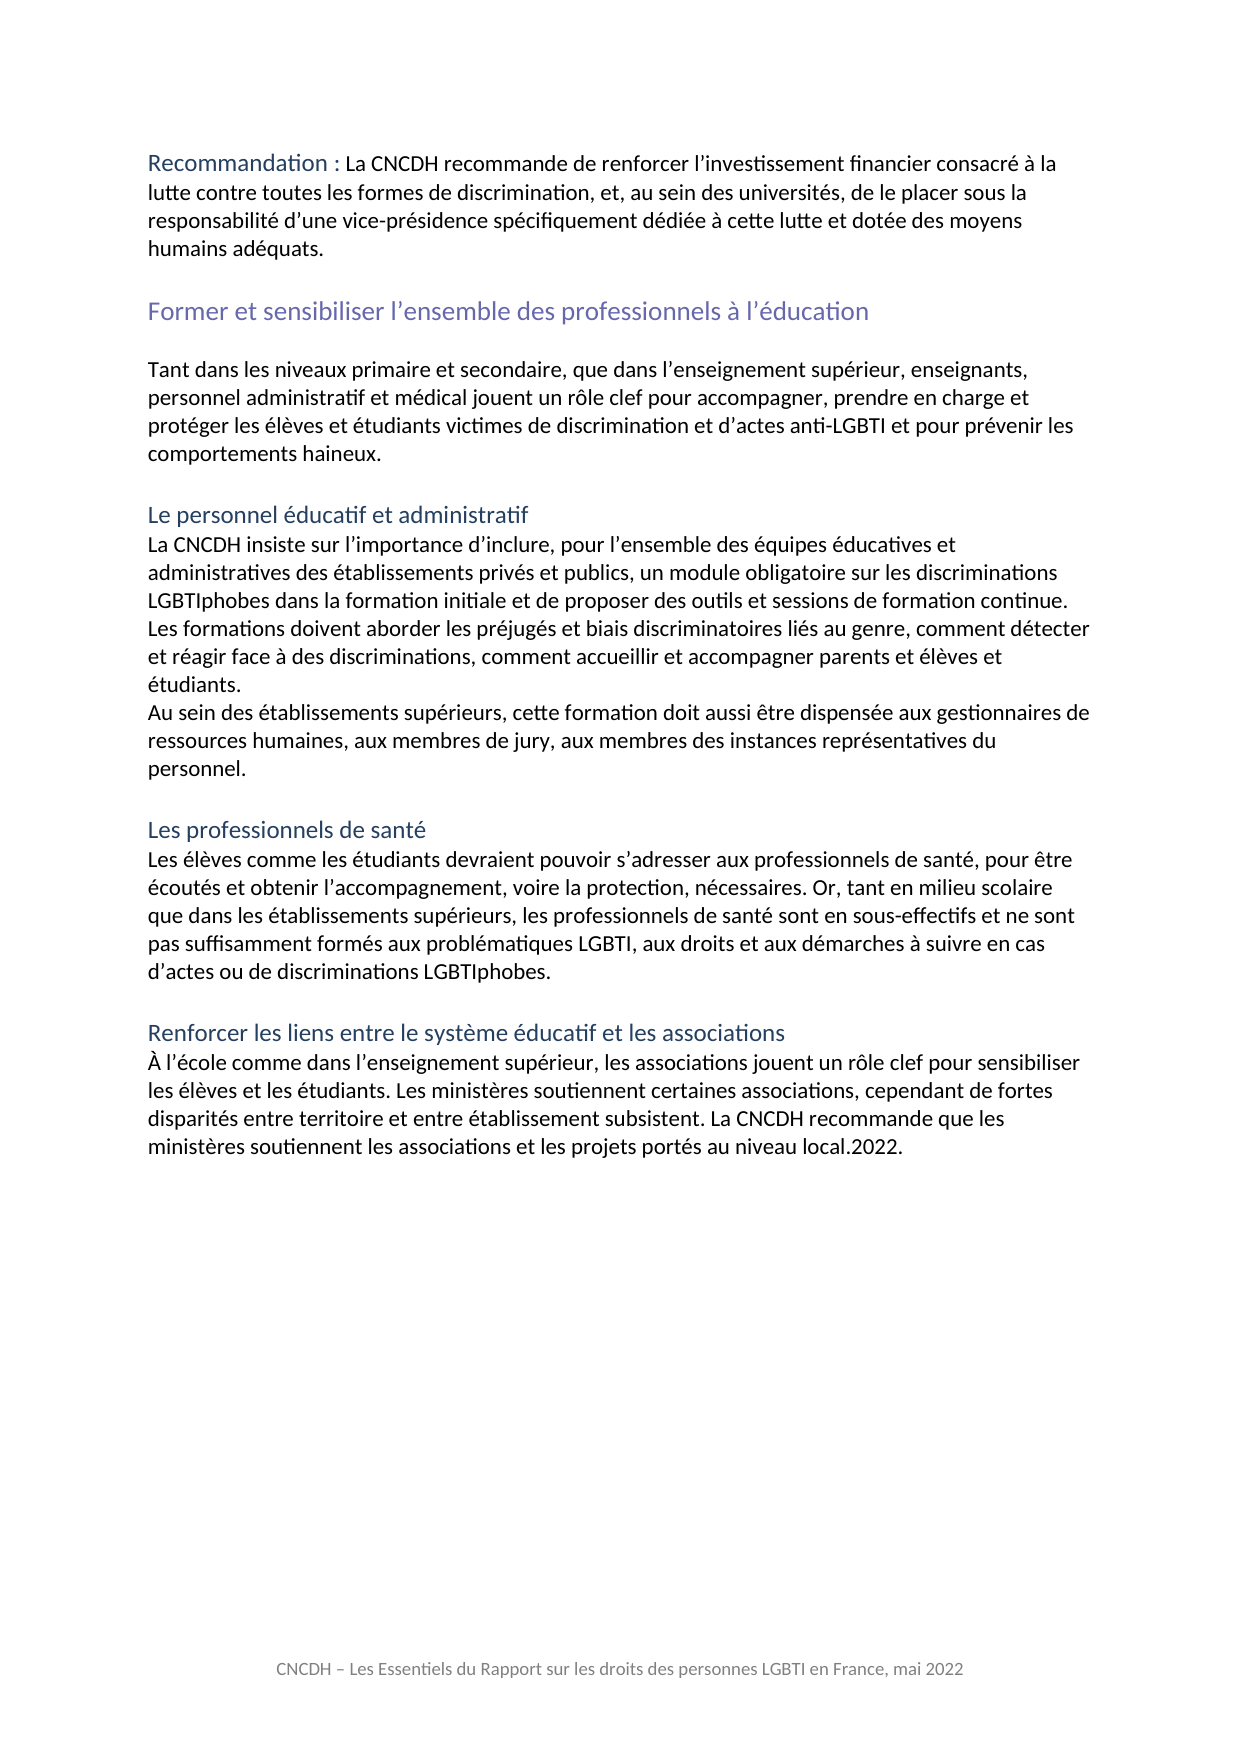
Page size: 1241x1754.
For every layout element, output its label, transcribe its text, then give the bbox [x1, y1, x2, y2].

text Les élèves comme les étudiants devraient pouvoir s’adresser aux professionnels de santé, pour être écoutés et obtenir l’accompagnement, voire la protection, nécessaires. Or, tant en milieu scolaire que dans les établissements supérieurs, les professionnels de santé sont en sous-effectifs et ne sont pas suffisamment formés aux problématiques LGBTI, aux droits et aux démarches à suivre en cas d’actes ou de discriminations LGBTIphobes. [148, 845, 1093, 985]
subtitle Les professionnels de santé [148, 814, 1093, 845]
text La CNCDH insiste sur l’importance d’inclure, pour l’ensemble des équipes éducatives et administratives des établissements privés et publics, un module obligatoire sur les discriminations LGBTIphobes dans la formation initiale et de proposer des outils et sessions de formation continue. Les formations doivent aborder les préjugés et biais discriminatoires liés au genre, comment détecter et réagir face à des discriminations, comment accueillir et accompagner parents et élèves et étudiants. [148, 530, 1093, 698]
subtitle Former et sensibiliser l’ensemble des professionnels à l’éducation [148, 294, 1093, 327]
text Tant dans les niveaux primaire et secondaire, que dans l’enseignement supérieur, enseignants, personnel administratif et médical jouent un rôle clef pour accompagner, prendre en charge et protéger les élèves et étudiants victimes de discrimination et d’actes anti-LGBTI et pour prévenir les comportements haineux. [148, 355, 1093, 467]
text Au sein des établissements supérieurs, cette formation doit aussi être dispensée aux gestionnaires de ressources humaines, aux membres de jury, aux membres des instances représentatives du personnel. [148, 698, 1093, 782]
text Recommandation : La CNCDH recommande de renforcer l’investissement financier consacré à la lutte contre toutes les formes de discrimination, et, au sein des universités, de le placer sous la responsabilité d’une vice-présidence spécifiquement dédiée à cette lutte et dotée des moyens humains adéquats. [148, 148, 1093, 262]
subtitle Le personnel éducatif et administratif [148, 500, 1093, 530]
subtitle Renforcer les liens entre le système éducatif et les associations [148, 1017, 1093, 1048]
text À l’école comme dans l’enseignement supérieur, les associations jouent un rôle clef pour sensibiliser les élèves et les étudiants. Les ministères soutiennent certaines associations, cependant de fortes disparités entre territoire et entre établissement subsistent. La CNCDH recommande que les ministères soutiennent les associations et les projets portés au niveau local.2022. [148, 1048, 1093, 1160]
